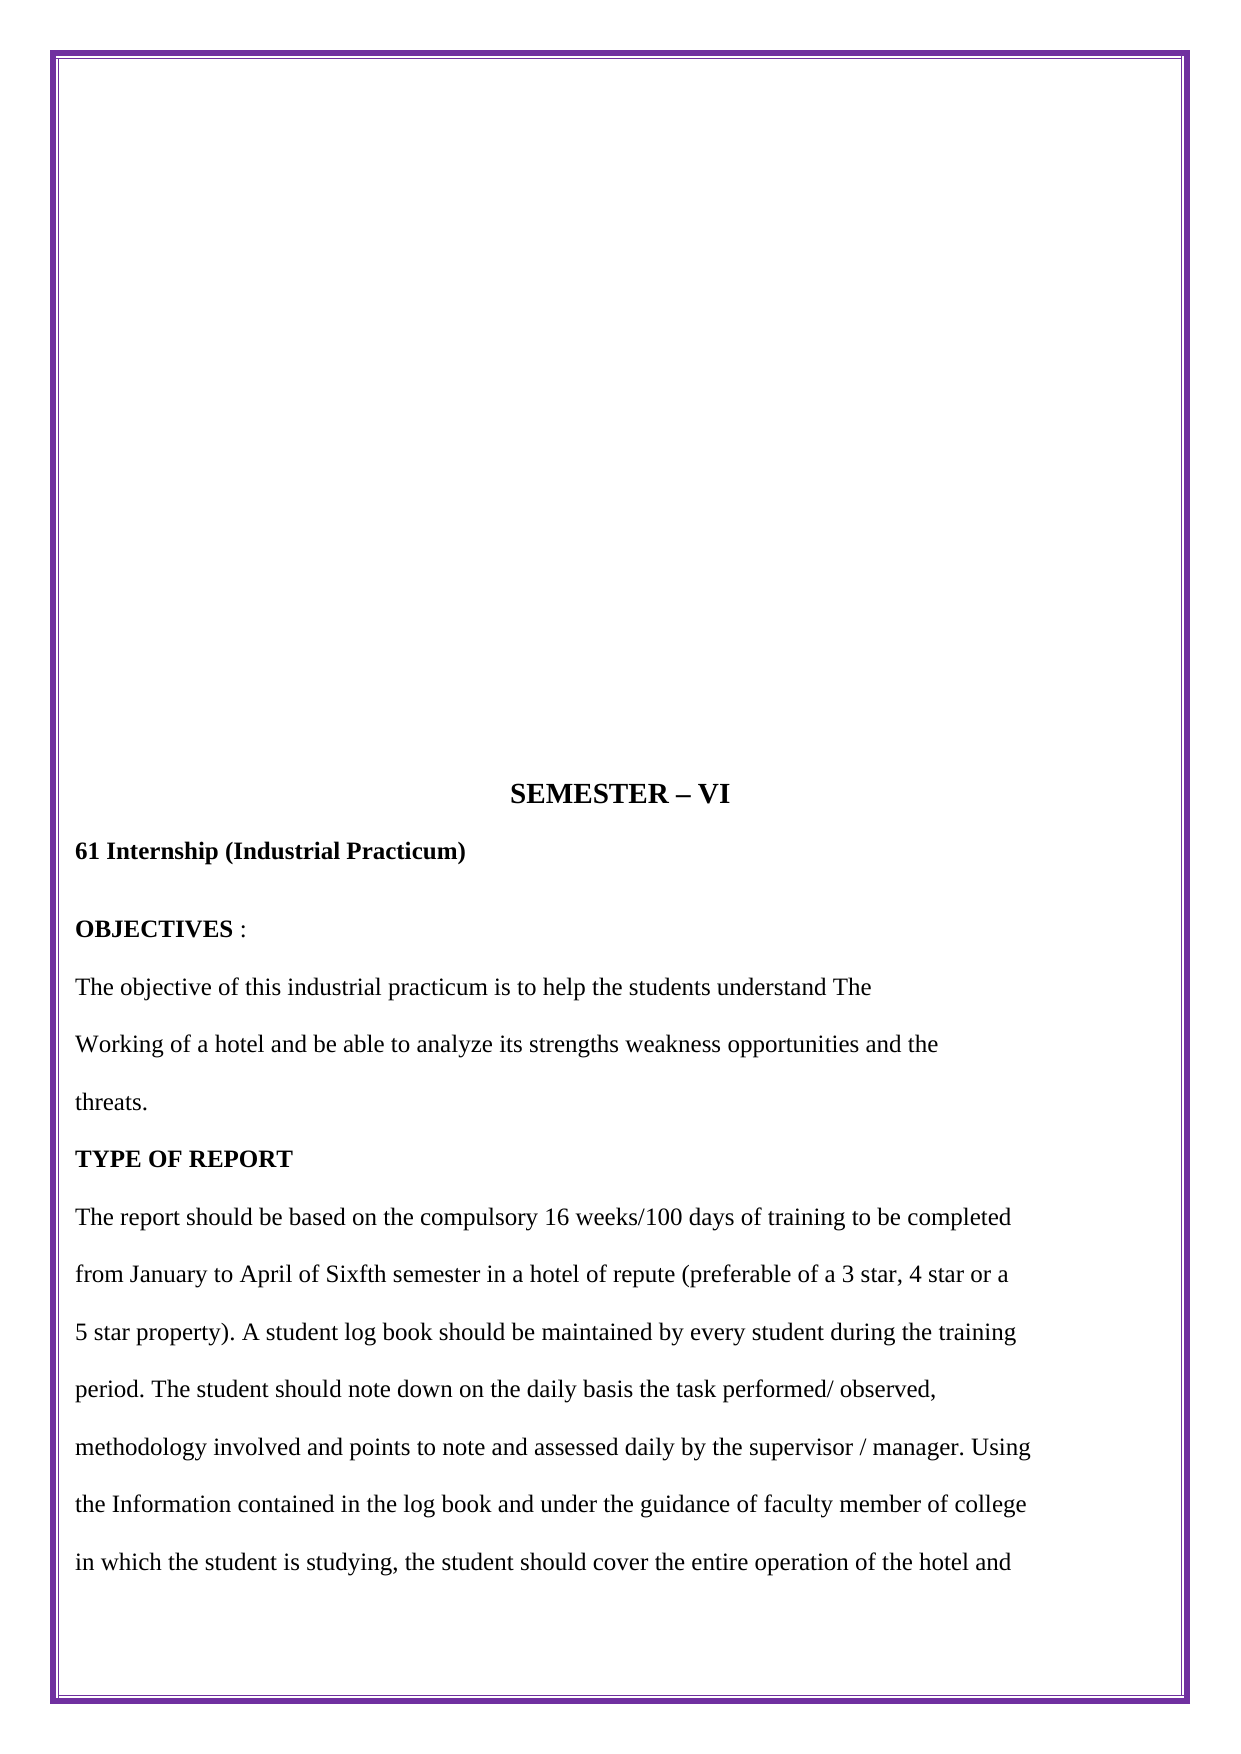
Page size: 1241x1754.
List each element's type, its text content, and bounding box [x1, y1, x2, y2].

text The report should be based on the compulsory 16 weeks/100 days of training to be completed [75, 1202, 1165, 1231]
text threats. [75, 1087, 1165, 1116]
text Working of a hotel and be able to analyze its strengths weakness opportunities and the [75, 1029, 1165, 1058]
text SEMESTER – VI [75, 777, 1165, 810]
text The objective of this industrial practicum is to help the students understand The [75, 972, 1165, 1001]
text the Information contained in the log book and under the guidance of faculty member of college [75, 1489, 1165, 1518]
text methodology involved and points to note and assessed daily by the supervisor / manager. Using [75, 1432, 1165, 1461]
text from January to April of Sixfth semester in a hotel of repute (preferable of a 3 star, 4 star or a [75, 1259, 1165, 1288]
text in which the student is studying, the student should cover the entire operation of the hotel and [75, 1547, 1165, 1576]
text 5 star property). A student log book should be maintained by every student during the training [75, 1317, 1165, 1346]
text 61 Internship (Industrial Practicum) [75, 836, 1165, 865]
text OBJECTIVES : [75, 914, 1165, 943]
text period. The student should note down on the daily basis the task performed/ observed, [75, 1374, 1165, 1403]
text TYPE OF REPORT [75, 1144, 1165, 1173]
